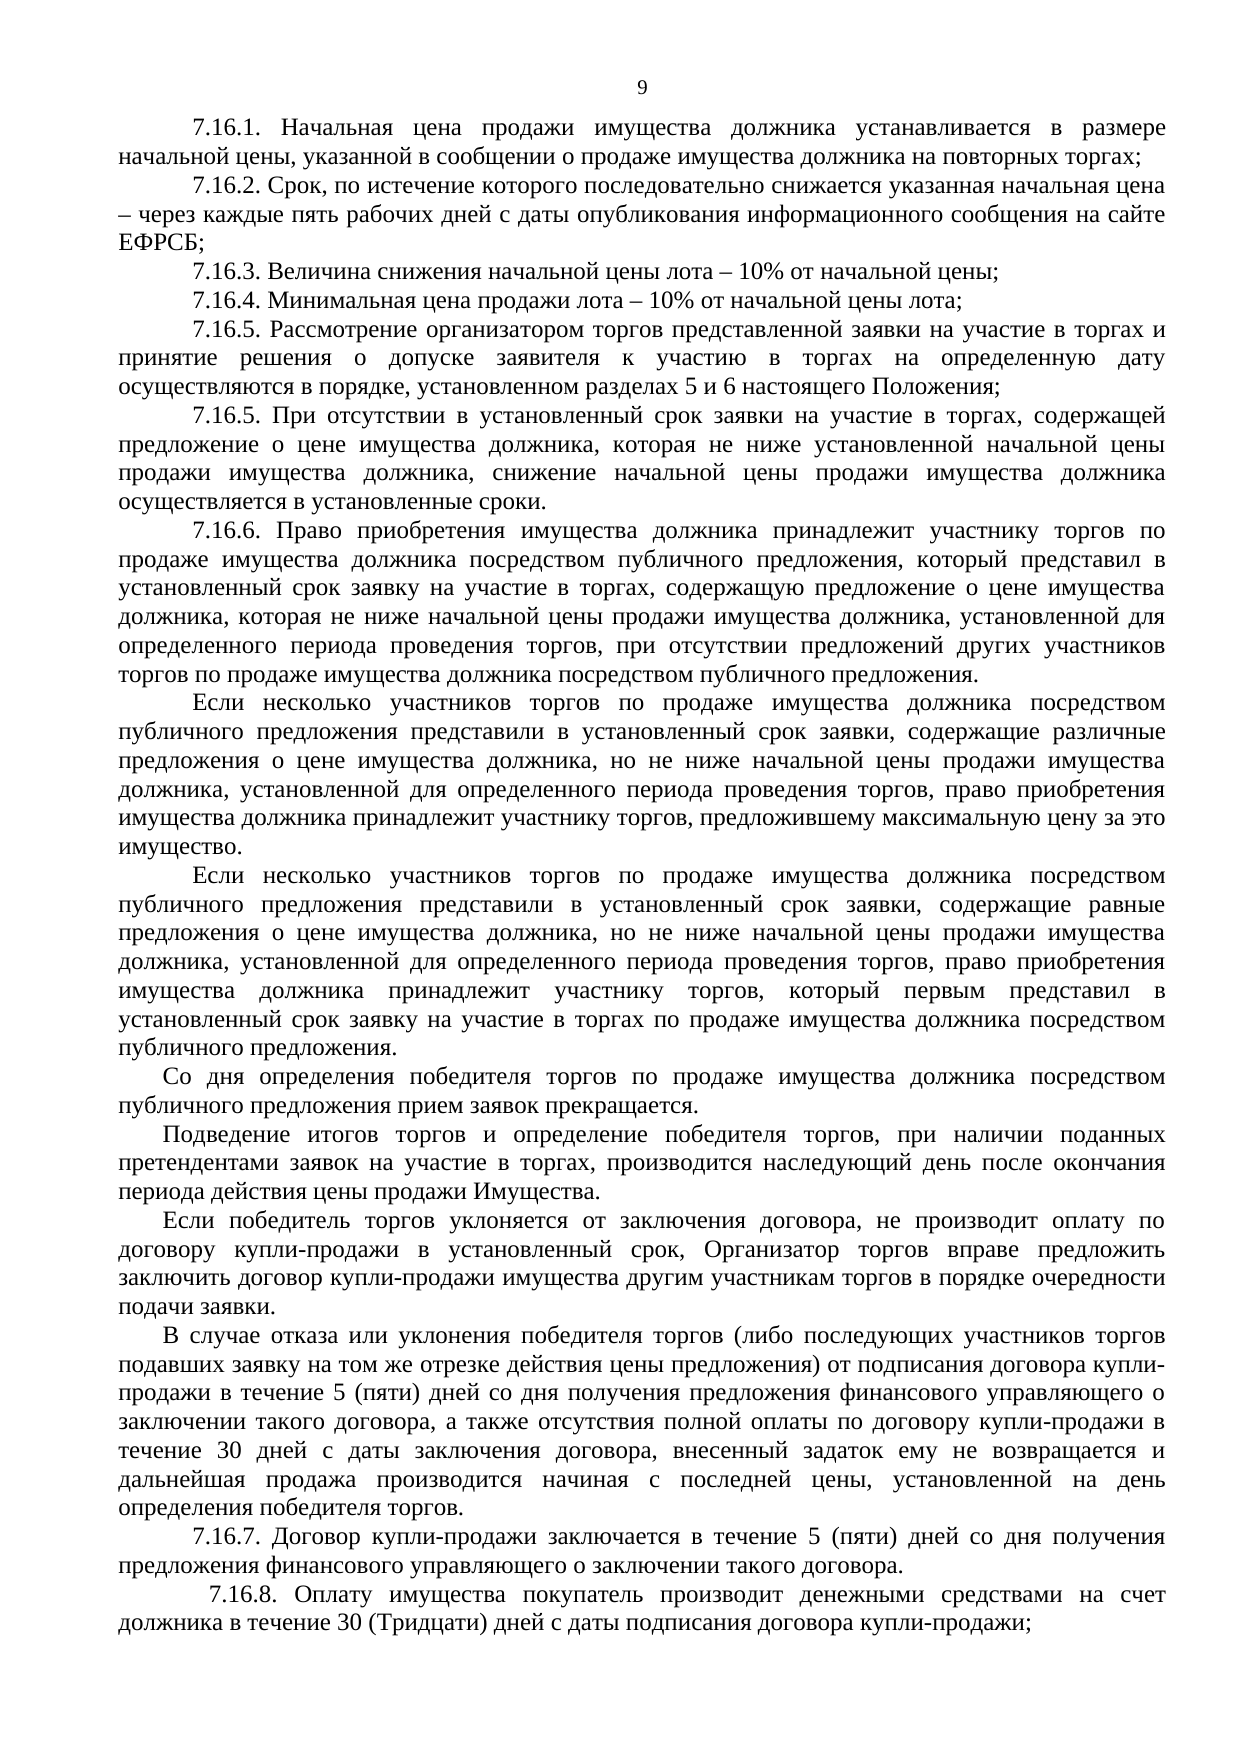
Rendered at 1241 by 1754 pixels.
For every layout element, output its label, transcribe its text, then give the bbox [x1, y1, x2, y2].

text 7.16.1. Начальная цена продажи имущества должника устанавливается в размере начальной цены, указанной в сообщении о продаже имущества должника на повторных торгах; [118, 112, 1167, 170]
text Подведение итогов торгов и определение победителя торгов, при наличии поданных претендентами заявок на участие в торгах, производится наследующий день после окончания периода действия цены продажи Имущества. [118, 1119, 1167, 1205]
text Если победитель торгов уклоняется от заключения договора, не производит оплату по договору купли-продажи в установленный срок, Организатор торгов вправе предложить заключить договор купли-продажи имущества другим участникам торгов в порядке очередности подачи заявки. [118, 1205, 1167, 1320]
text 7.16.7. Договор купли-продажи заключается в течение 5 (пяти) дней со дня получения предложения финансового управляющего о заключении такого договора. [118, 1521, 1167, 1579]
text 7.16.5. Рассмотрение организатором торгов представленной заявки на участие в торгах и принятие решения о допуске заявителя к участию в торгах на определенную дату осуществляются в порядке, установленном разделах 5 и 6 настоящего Положения; [118, 314, 1167, 400]
text 7.16.4. Минимальная цена продажи лота – 10% от начальной цены лота; [118, 285, 1167, 314]
text 7.16.5. При отсутствии в установленный срок заявки на участие в торгах, содержащей предложение о цене имущества должника, которая не ниже установленной начальной цены продажи имущества должника, снижение начальной цены продажи имущества должника осуществляется в установленные сроки. [118, 400, 1167, 515]
text Со дня определения победителя торгов по продаже имущества должника посредством публичного предложения прием заявок прекращается. [118, 1061, 1167, 1119]
text 7.16.2. Срок, по истечение которого последовательно снижается указанная начальная цена – через каждые пять рабочих дней с даты опубликования информационного сообщения на сайте ЕФРСБ; [118, 170, 1167, 256]
text 7.16.3. Величина снижения начальной цены лота – 10% от начальной цены; [118, 256, 1167, 285]
text 7.16.8. Оплату имущества покупатель производит денежными средствами на счет должника в течение 30 (Тридцати) дней с даты подписания договора купли-продажи; [118, 1579, 1167, 1636]
text Если несколько участников торгов по продаже имущества должника посредством публичного предложения представили в установленный срок заявки, содержащие равные предложения о цене имущества должника, но не ниже начальной цены продажи имущества должника, установленной для определенного периода проведения торгов, право приобретения имущества должника принадлежит участнику торгов, который первым представил в установленный срок заявку на участие в торгах по продаже имущества должника посредством публичного предложения. [118, 860, 1167, 1061]
text Если несколько участников торгов по продаже имущества должника посредством публичного предложения представили в установленный срок заявки, содержащие различные предложения о цене имущества должника, но не ниже начальной цены продажи имущества должника, установленной для определенного периода проведения торгов, право приобретения имущества должника принадлежит участнику торгов, предложившему максимальную цену за это имущество. [118, 687, 1167, 860]
text В случае отказа или уклонения победителя торгов (либо последующих участников торгов подавших заявку на том же отрезке действия цены предложения) от подписания договора купли-продажи в течение 5 (пяти) дней со дня получения предложения финансового управляющего о заключении такого договора, а также отсутствия полной оплаты по договору купли-продажи в течение 30 дней с даты заключения договора, внесенный задаток ему не возвращается и дальнейшая продажа производится начиная с последней цены, установленной на день определения победителя торгов. [118, 1320, 1167, 1521]
text 7.16.6. Право приобретения имущества должника принадлежит участнику торгов по продаже имущества должника посредством публичного предложения, который представил в установленный срок заявку на участие в торгах, содержащую предложение о цене имущества должника, которая не ниже начальной цены продажи имущества должника, установленной для определенного периода проведения торгов, при отсутствии предложений других участников торгов по продаже имущества должника посредством публичного предложения. [118, 515, 1167, 687]
